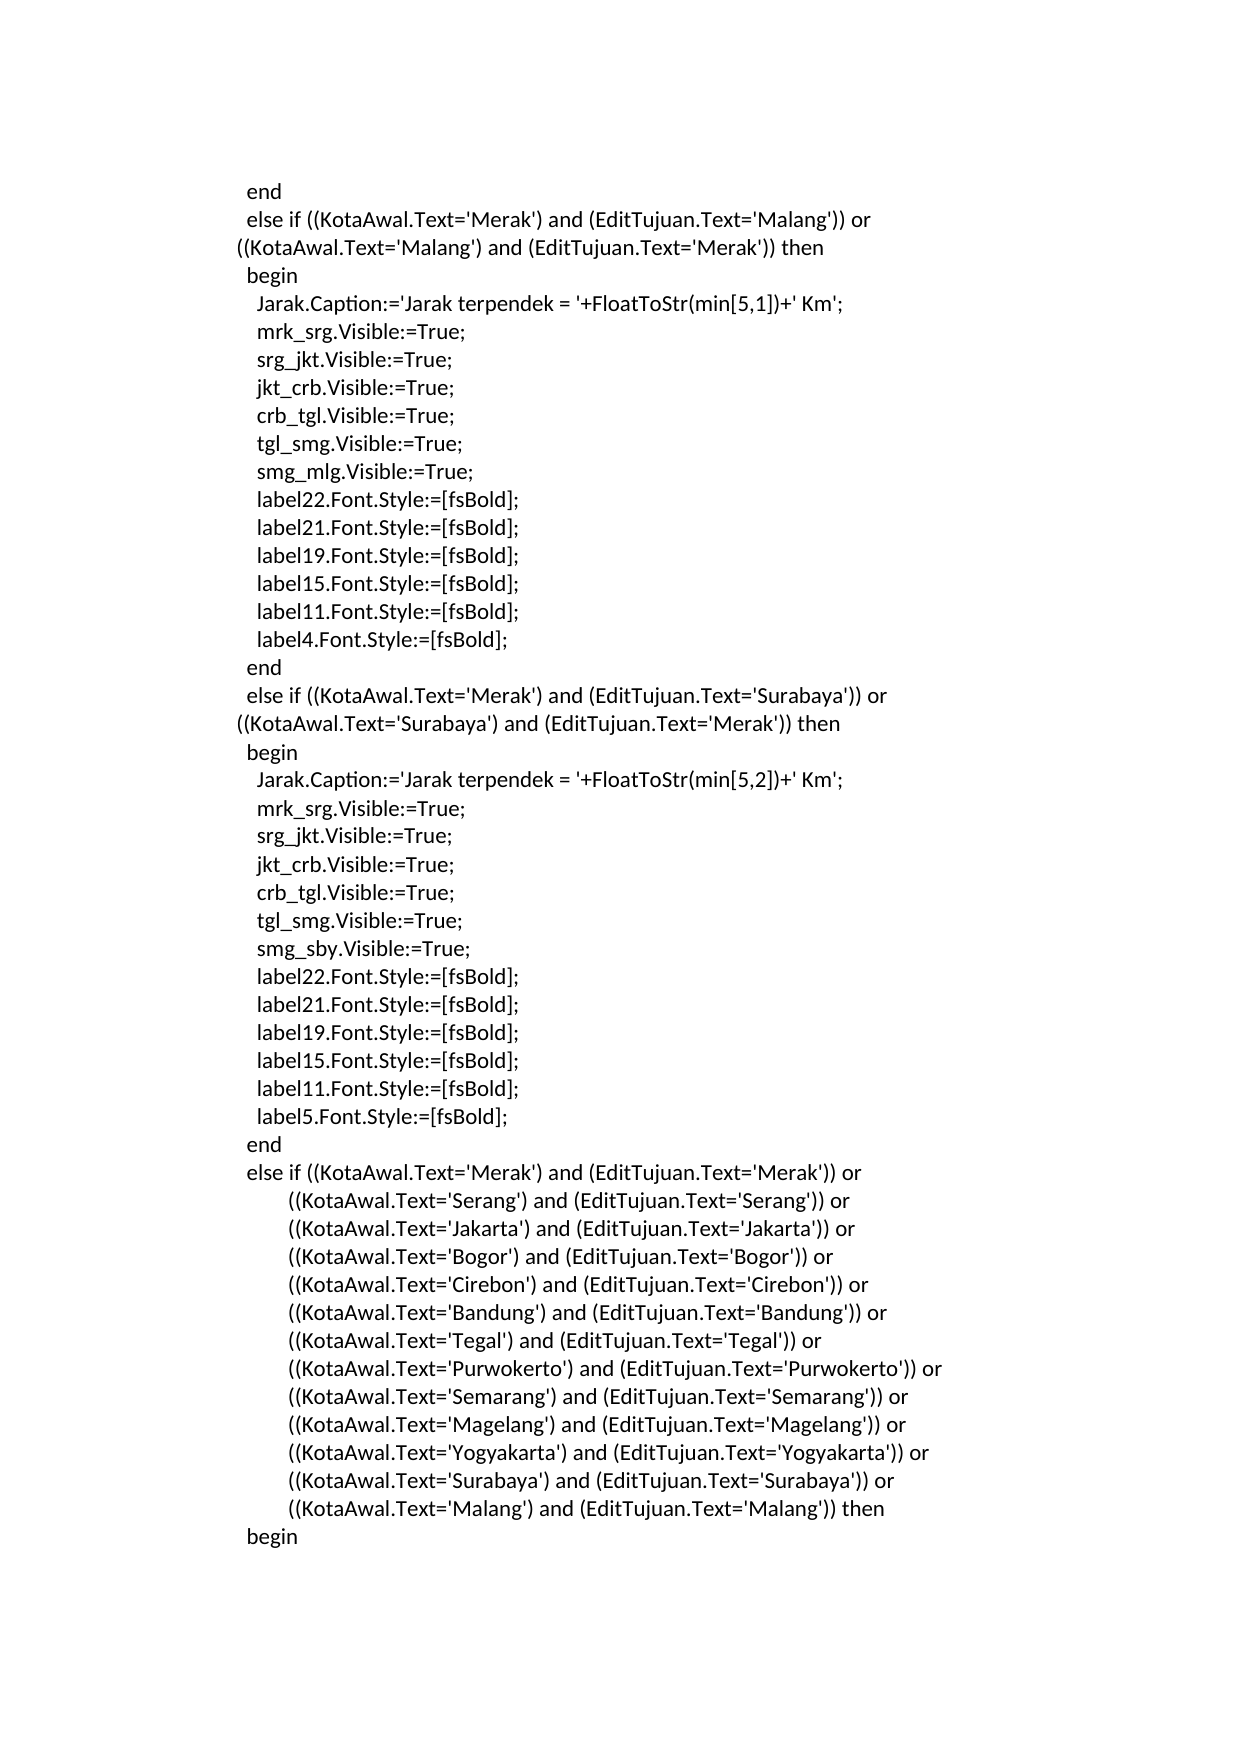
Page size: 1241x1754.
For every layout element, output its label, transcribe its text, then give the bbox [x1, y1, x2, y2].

text jkt_crb.Visible:=True; [236, 850, 1063, 878]
text else if ((KotaAwal.Text='Merak') and (EditTujuan.Text='Surabaya')) or ((KotaAwal.Text='Surabaya') and (EditTujuan.Text='Merak')) then [236, 682, 1063, 738]
text ((KotaAwal.Text='Magelang') and (EditTujuan.Text='Magelang')) or [236, 1410, 1063, 1438]
text label21.Font.Style:=[fsBold]; [236, 990, 1063, 1018]
text ((KotaAwal.Text='Bogor') and (EditTujuan.Text='Bogor')) or [236, 1242, 1063, 1270]
text label19.Font.Style:=[fsBold]; [236, 1018, 1063, 1046]
text ((KotaAwal.Text='Semarang') and (EditTujuan.Text='Semarang')) or [236, 1382, 1063, 1410]
text label19.Font.Style:=[fsBold]; [236, 541, 1063, 569]
text label22.Font.Style:=[fsBold]; [236, 962, 1063, 990]
text label22.Font.Style:=[fsBold]; [236, 485, 1063, 513]
text label11.Font.Style:=[fsBold]; [236, 1074, 1063, 1102]
text crb_tgl.Visible:=True; [236, 401, 1063, 429]
text label4.Font.Style:=[fsBold]; [236, 626, 1063, 653]
text Jarak.Caption:='Jarak terpendek = '+FloatToStr(min[5,1])+' Km'; [236, 289, 1063, 317]
text end [236, 177, 1063, 205]
text ((KotaAwal.Text='Serang') and (EditTujuan.Text='Serang')) or [236, 1186, 1063, 1214]
text srg_jkt.Visible:=True; [236, 345, 1063, 373]
text tgl_smg.Visible:=True; [236, 906, 1063, 934]
text ((KotaAwal.Text='Jakarta') and (EditTujuan.Text='Jakarta')) or [236, 1214, 1063, 1242]
text ((KotaAwal.Text='Tegal') and (EditTujuan.Text='Tegal')) or [236, 1326, 1063, 1354]
text crb_tgl.Visible:=True; [236, 878, 1063, 906]
text smg_mlg.Visible:=True; [236, 457, 1063, 485]
text ((KotaAwal.Text='Yogyakarta') and (EditTujuan.Text='Yogyakarta')) or [236, 1438, 1063, 1466]
text ((KotaAwal.Text='Surabaya') and (EditTujuan.Text='Surabaya')) or [236, 1466, 1063, 1494]
text begin [236, 261, 1063, 289]
text label5.Font.Style:=[fsBold]; [236, 1102, 1063, 1130]
text ((KotaAwal.Text='Malang') and (EditTujuan.Text='Malang')) then [236, 1494, 1063, 1522]
text label11.Font.Style:=[fsBold]; [236, 597, 1063, 626]
text Jarak.Caption:='Jarak terpendek = '+FloatToStr(min[5,2])+' Km'; [236, 766, 1063, 794]
text label15.Font.Style:=[fsBold]; [236, 569, 1063, 597]
text else if ((KotaAwal.Text='Merak') and (EditTujuan.Text='Malang')) or ((KotaAwal.Text='Malang') and (EditTujuan.Text='Merak')) then [236, 205, 1063, 261]
text srg_jkt.Visible:=True; [236, 822, 1063, 850]
text smg_sby.Visible:=True; [236, 934, 1063, 962]
text ((KotaAwal.Text='Bandung') and (EditTujuan.Text='Bandung')) or [236, 1298, 1063, 1326]
text ((KotaAwal.Text='Purwokerto') and (EditTujuan.Text='Purwokerto')) or [236, 1354, 1063, 1382]
text else if ((KotaAwal.Text='Merak') and (EditTujuan.Text='Merak')) or [236, 1158, 1063, 1186]
text label15.Font.Style:=[fsBold]; [236, 1046, 1063, 1074]
text tgl_smg.Visible:=True; [236, 429, 1063, 457]
text end [236, 1130, 1063, 1158]
text begin [236, 738, 1063, 766]
text begin [236, 1522, 1063, 1550]
text end [236, 653, 1063, 682]
text jkt_crb.Visible:=True; [236, 373, 1063, 401]
text mrk_srg.Visible:=True; [236, 317, 1063, 345]
text label21.Font.Style:=[fsBold]; [236, 513, 1063, 541]
text ((KotaAwal.Text='Cirebon') and (EditTujuan.Text='Cirebon')) or [236, 1270, 1063, 1298]
text mrk_srg.Visible:=True; [236, 794, 1063, 822]
